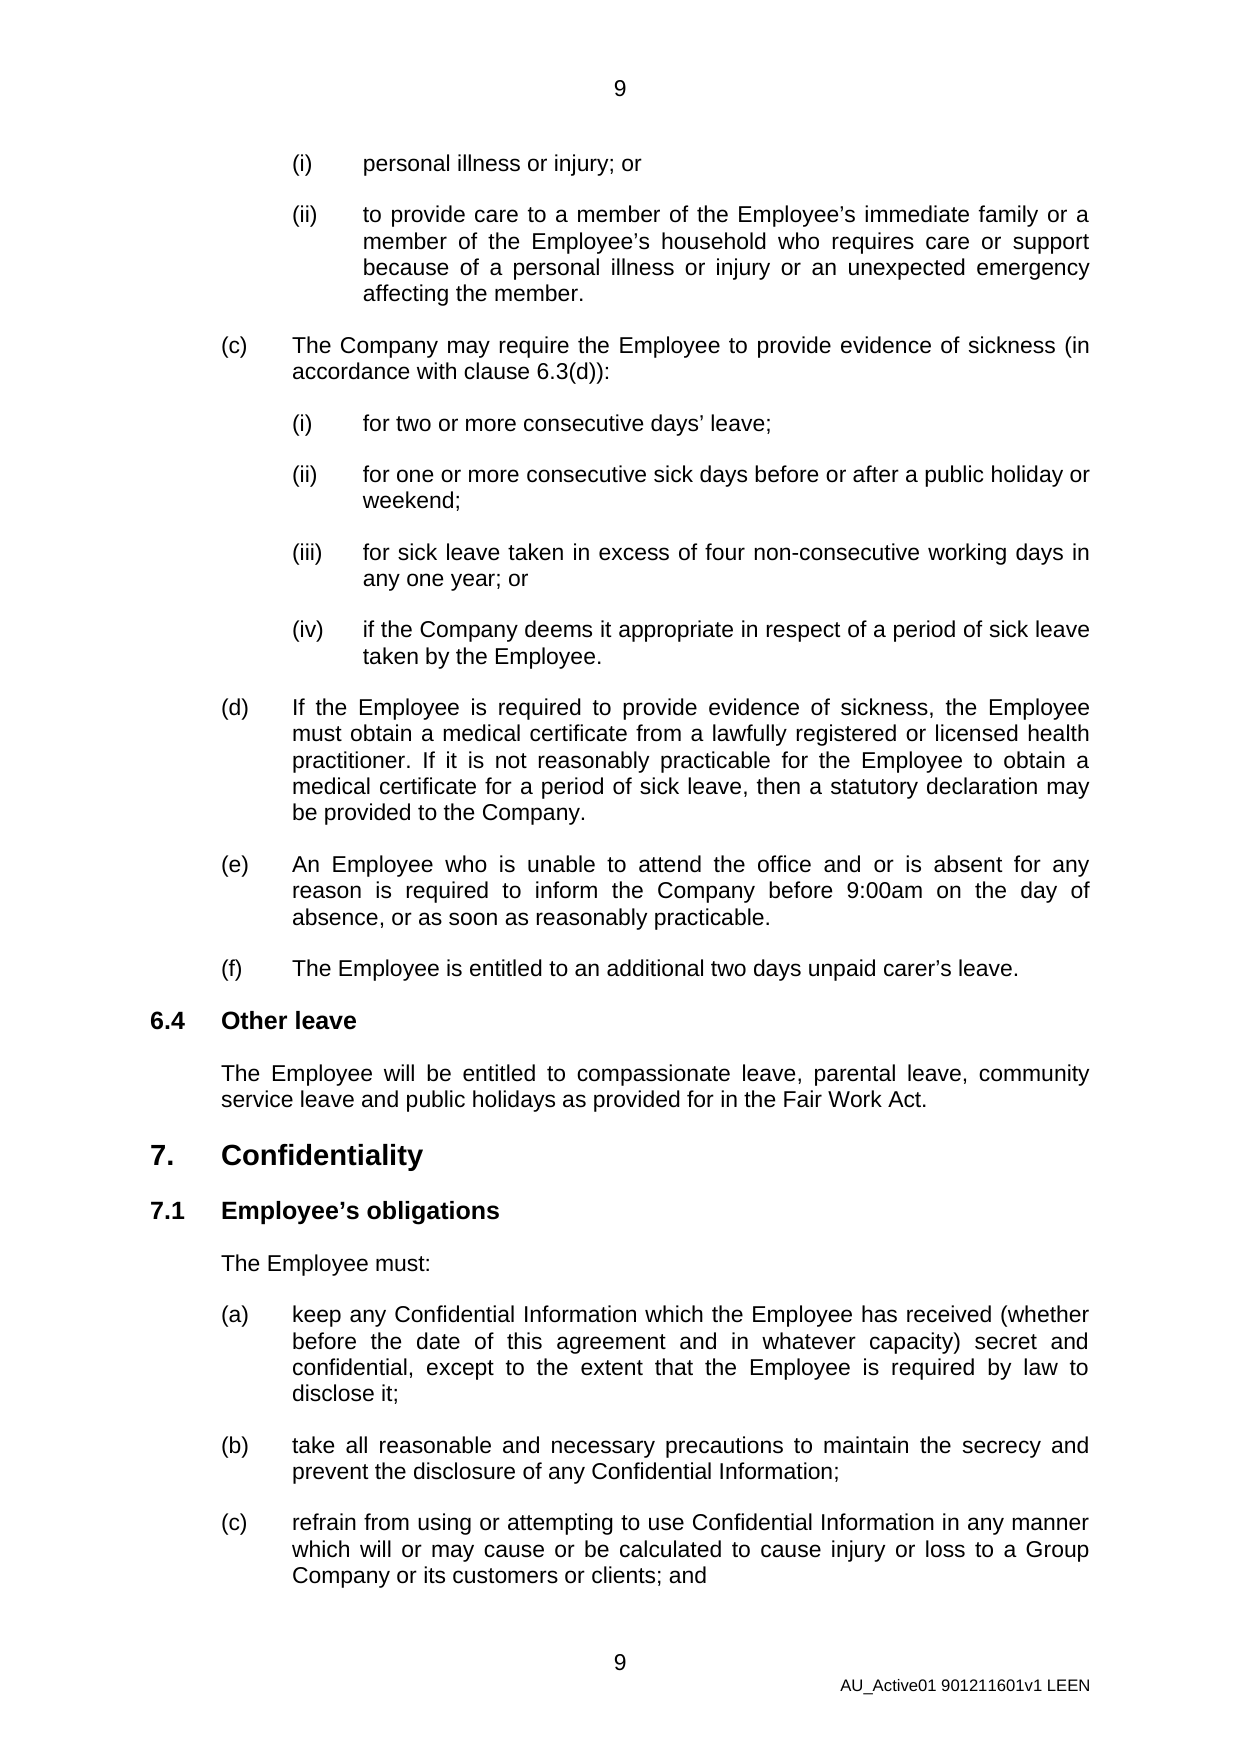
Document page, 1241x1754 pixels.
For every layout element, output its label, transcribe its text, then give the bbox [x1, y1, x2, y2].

subtitle personal illness or injury; or [292, 150, 1090, 176]
subtitle Other leave [150, 1006, 1090, 1035]
subtitle Confidentiality [150, 1138, 1090, 1171]
subtitle for sick leave taken in excess of four non-consecutive working days in any one year; or [292, 538, 1090, 591]
subtitle if the Company deems it appropriate in respect of a period of sick leave taken by the Employee. [292, 616, 1090, 669]
subtitle An Employee who is unable to attend the office and or is absent for any reason is required to inform the Company before 9:00am on the day of absence, or as soon as reasonably practicable. [221, 851, 1090, 930]
subtitle refrain from using or attempting to use Confidential Information in any manner which will or may cause or be calculated to cause injury or loss to a Group Company or its customers or clients; and [221, 1509, 1090, 1588]
subtitle to provide care to a member of the Employee’s immediate family or a member of the Employee’s household who requires care or support because of a personal illness or injury or an unexpected emergency affecting the member. [292, 201, 1090, 307]
subtitle The Employee is entitled to an additional two days unpaid carer’s leave. [221, 955, 1090, 981]
subtitle for one or more consecutive sick days before or after a public holiday or weekend; [292, 461, 1090, 513]
subtitle The Company may require the Employee to provide evidence of sickness (in accordance with clause 6.3(d)): [221, 332, 1090, 384]
subtitle Employee’s obligations [150, 1196, 1090, 1225]
subtitle take all reasonable and necessary precautions to maintain the secrecy and prevent the disclosure of any Confidential Information; [221, 1432, 1090, 1484]
text The Employee will be entitled to compassionate leave, parental leave, community service leave and public holidays as provided for in the Fair Work Act. [221, 1060, 1090, 1113]
text The Employee must: [221, 1250, 1090, 1276]
subtitle keep any Confidential Information which the Employee has received (whether before the date of this agreement and in whatever capacity) secret and confidential, except to the extent that the Employee is required by law to disclose it; [221, 1301, 1090, 1407]
subtitle If the Employee is required to provide evidence of sickness, the Employee must obtain a medical certificate from a lawfully registered or licensed health practitioner. If it is not reasonably practicable for the Employee to obtain a medical certificate for a period of sick leave, then a statutory declaration may be provided to the Company. [221, 694, 1090, 826]
subtitle for two or more consecutive days’ leave; [292, 409, 1090, 436]
